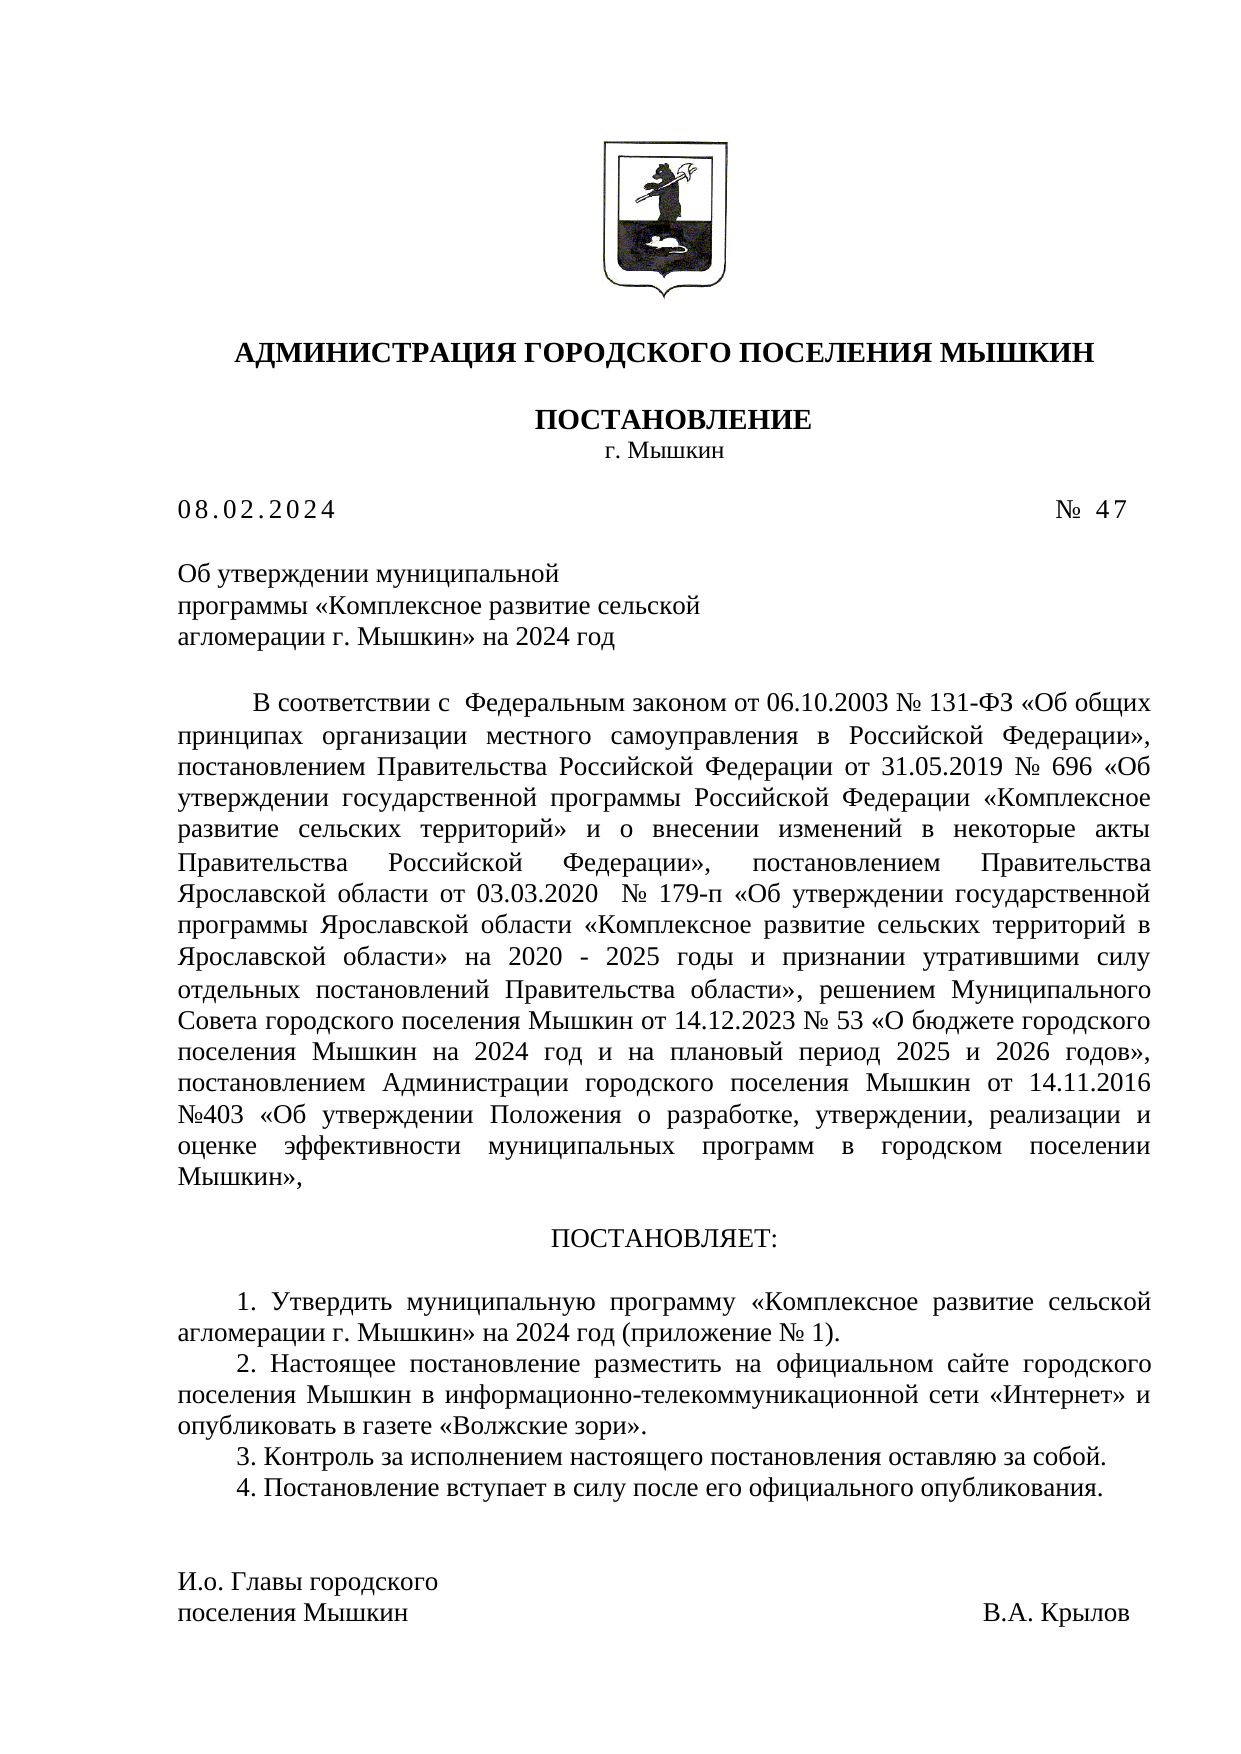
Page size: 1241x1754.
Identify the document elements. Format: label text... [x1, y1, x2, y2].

text программы «Комплексное развитие сельской [177, 589, 1152, 620]
text 3. Контроль за исполнением настоящего постановления оставляю за собой. [177, 1440, 1152, 1471]
text Об утверждении муниципальной [177, 558, 1152, 589]
text В соответствии с Федеральным законом от 06.10.2003 № 131-ФЗ «Об общих принципах организации местного самоуправления в Российской Федерации», постановлением Правительства Российской Федерации от 31.05.2019 № 696 «Об утверждении государственной программы Российской Федерации «Комплексное развитие сельских территорий» и о внесении изменений в некоторые акты Правительства Российской Федерации», постановлением Правительства Ярославской области от 03.03.2020 № 179-п «Об утверждении государственной программы Ярославской области «Комплексное развитие сельских территорий в Ярославской области» на 2020 - 2025 годы и признании утратившими силу отдельных постановлений Правительства области», решением Муниципального Совета городского поселения Мышкин от 14.12.2023 № 53 «О бюджете городского поселения Мышкин на 2024 год и на плановый период 2025 и 2026 годов», постановлением Администрации городского поселения Мышкин от 14.11.2016 №403 «Об утверждении Положения о разработке, утверждении, реализации и оценке эффективности муниципальных программ в городском поселении Мышкин», [177, 682, 1152, 1191]
text г. Мышкин [177, 435, 1152, 464]
subtitle АДМИНИСТРАЦИЯ ГОРОДСКОГО ПОСЕЛЕНИЯ МЫШКИН [177, 335, 1152, 368]
text ПОСТАНОВЛЯЕТ: [177, 1222, 1152, 1253]
text 4. Постановление вступает в силу после его официального опубликования. [177, 1471, 1152, 1503]
text 08.02.2024 № 47 [177, 493, 1152, 524]
text поселения Мышкин В.А. Крылов [177, 1596, 1137, 1627]
picture [589, 88, 740, 300]
text агломерации г. Мышкин» на 2024 год [177, 620, 1152, 651]
text 1. Утвердить муниципальную программу «Комплексное развитие сельской агломерации г. Мышкин» на 2024 год (приложение № 1). [177, 1284, 1152, 1347]
text ПОСТАНОВЛЕНИЕ [177, 402, 1152, 435]
text И.о. Главы городского [177, 1565, 1137, 1596]
text 2. Настоящее постановление разместить на официальном сайте городского поселения Мышкин в информационно-телекоммуникационной сети «Интернет» и опубликовать в газете «Волжские зори». [177, 1347, 1152, 1440]
